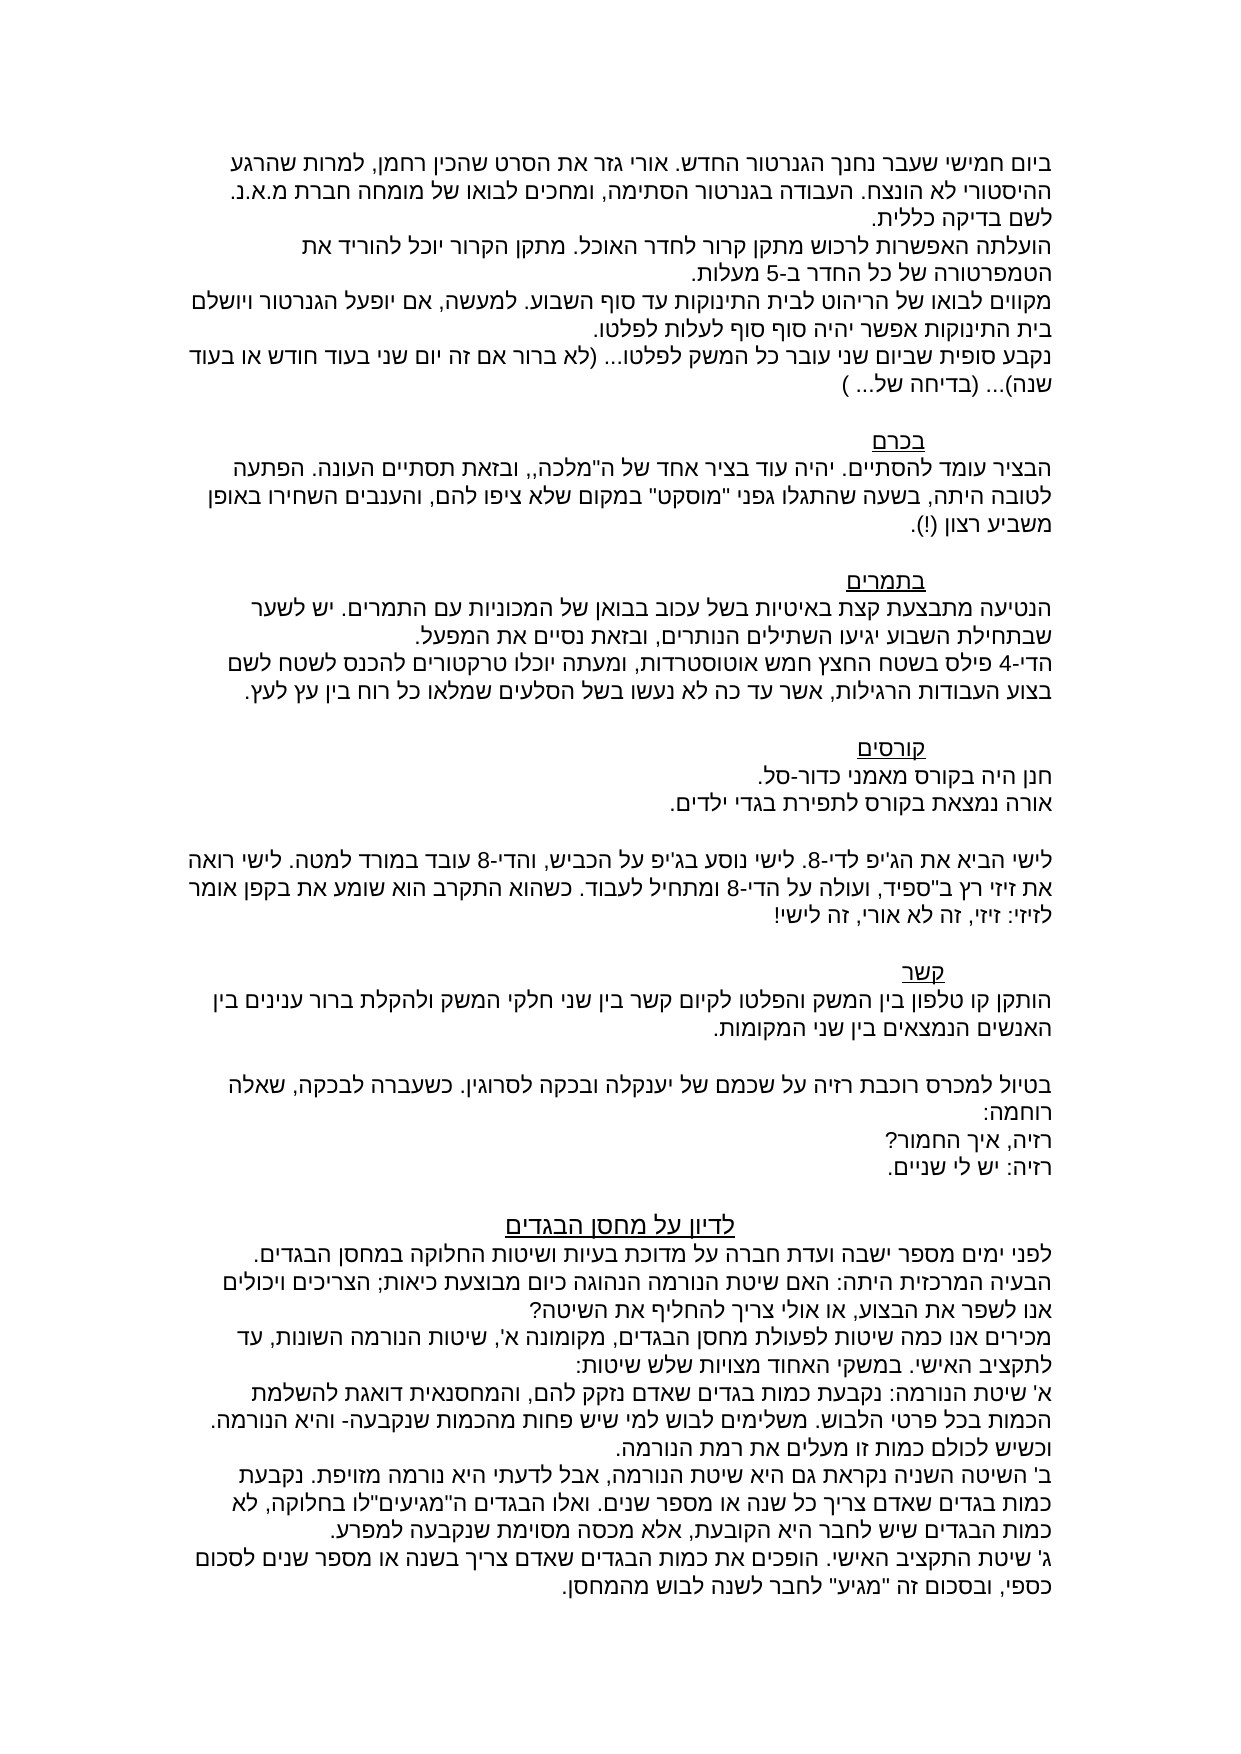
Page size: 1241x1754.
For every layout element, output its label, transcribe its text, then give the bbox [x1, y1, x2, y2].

text ביום חמישי שעבר נחנך הגנרטור החדש. אורי גזר את הסרט שהכין רחמן, למרות שהרגע ההיסטורי לא הונצח. העבודה בגנרטור הסתימה, ומחכים לבואו של מומחה חברת מ.א.נ. לשם בדיקה כללית. [187, 150, 1053, 232]
text א' שיטת הנורמה: נקבעת כמות בגדים שאדם נזקק להם, והמחסנאית דואגת להשלמת הכמות בכל פרטי הלבוש. משלימים לבוש למי שיש פחות מהכמות שנקבעה- והיא הנורמה. וכשיש לכולם כמות זו מעלים את רמת הנורמה. [187, 1379, 1053, 1461]
text ג' שיטת התקציב האישי. הופכים את כמות הבגדים שאדם צריך בשנה או מספר שנים לסכום כספי, ובסכום זה "מגיע" לחבר לשנה לבוש מהמחסן. [187, 1545, 1053, 1599]
text לפני ימים מספר ישבה ועדת חברה על מדוכת בעיות ושיטות החלוקה במחסן הבגדים. הבעיה המרכזית היתה: האם שיטת הנורמה הנהוגה כיום מבוצעת כיאות; הצריכים ויכולים אנו לשפר את הבצוע, או אולי צריך להחליף את השיטה? [187, 1241, 1053, 1323]
text בטיול למכרס רוכבת רזיה על שכמם של יענקלה ובכקה לסרוגין. כשעברה לבכקה, שאלה רוחמה: [187, 1072, 1053, 1126]
text לדיון על מחסן הבגדים [187, 1211, 1053, 1240]
text רזיה: יש לי שניים. [187, 1154, 1053, 1181]
text רזיה, איך החמור? [187, 1127, 1053, 1153]
text הנטיעה מתבצעת קצת באיטיות בשל עכוב בבואן של המכוניות עם התמרים. יש לשער שבתחילת השבוע יגיעו השתילים הנותרים, ובזאת נסיים את המפעל. [187, 595, 1053, 649]
text קורסים [187, 735, 1053, 761]
text מקווים לבואו של הריהוט לבית התינוקות עד סוף השבוע. למעשה, אם יופעל הגנרטור ויושלם בית התינוקות אפשר יהיה סוף סוף לעלות לפלטו. [187, 288, 1053, 342]
text הבציר עומד להסתיים. יהיה עוד בציר אחד של ה"מלכה,, ובזאת תסתיים העונה. הפתעה לטובה היתה, בשעה שהתגלו גפני "מוסקט" במקום שלא ציפו להם, והענבים השחירו באופן משביע רצון (!). [187, 455, 1053, 537]
text בכרם [187, 428, 1053, 454]
text קשר [187, 959, 1053, 986]
text הדי-4 פילס בשטח החצץ חמש אוטוסטרדות, ומעתה יוכלו טרקטורים להכנס לשטח לשם בצוע העבודות הרגילות, אשר עד כה לא נעשו בשל הסלעים שמלאו כל רוח בין עץ לעץ. [187, 650, 1053, 704]
text בתמרים [187, 568, 1053, 594]
text הותקן קו טלפון בין המשק והפלטו לקיום קשר בין שני חלקי המשק ולהקלת ברור ענינים בין האנשים הנמצאים בין שני המקומות. [187, 987, 1053, 1041]
text הועלתה האפשרות לרכוש מתקן קרור לחדר האוכל. מתקן הקרור יוכל להוריד את הטמפרטורה של כל החדר ב-5 מעלות. [187, 233, 1053, 287]
text חנן היה בקורס מאמני כדור-סל. [187, 763, 1053, 789]
text ב' השיטה השניה נקראת גם היא שיטת הנורמה, אבל לדעתי היא נורמה מזויפת. נקבעת כמות בגדים שאדם צריך כל שנה או מספר שנים. ואלו הבגדים ה"מגיעים"לו בחלוקה, לא כמות הבגדים שיש לחבר היא הקובעת, אלא מכסה מסוימת שנקבעה למפרע. [187, 1462, 1053, 1544]
text לישי הביא את הג'יפ לדי-8. לישי נוסע בג'יפ על הכביש, והדי-8 עובד במורד למטה. לישי רואה את זיזי רץ ב"ספיד, ועולה על הדי-8 ומתחיל לעבוד. כשהוא התקרב הוא שומע את בקפן אומר לזיזי: זיזי, זה לא אורי, זה לישי! [187, 847, 1053, 929]
text נקבע סופית שביום שני עובר כל המשק לפלטו... (לא ברור אם זה יום שני בעוד חודש או בעוד שנה)... (בדיחה של... ) [187, 343, 1053, 397]
text אורה נמצאת בקורס לתפירת בגדי ילדים. [187, 790, 1053, 817]
text מכירים אנו כמה שיטות לפעולת מחסן הבגדים, מקומונה א', שיטות הנורמה השונות, עד לתקציב האישי. במשקי האחוד מצויות שלש שיטות: [187, 1324, 1053, 1378]
